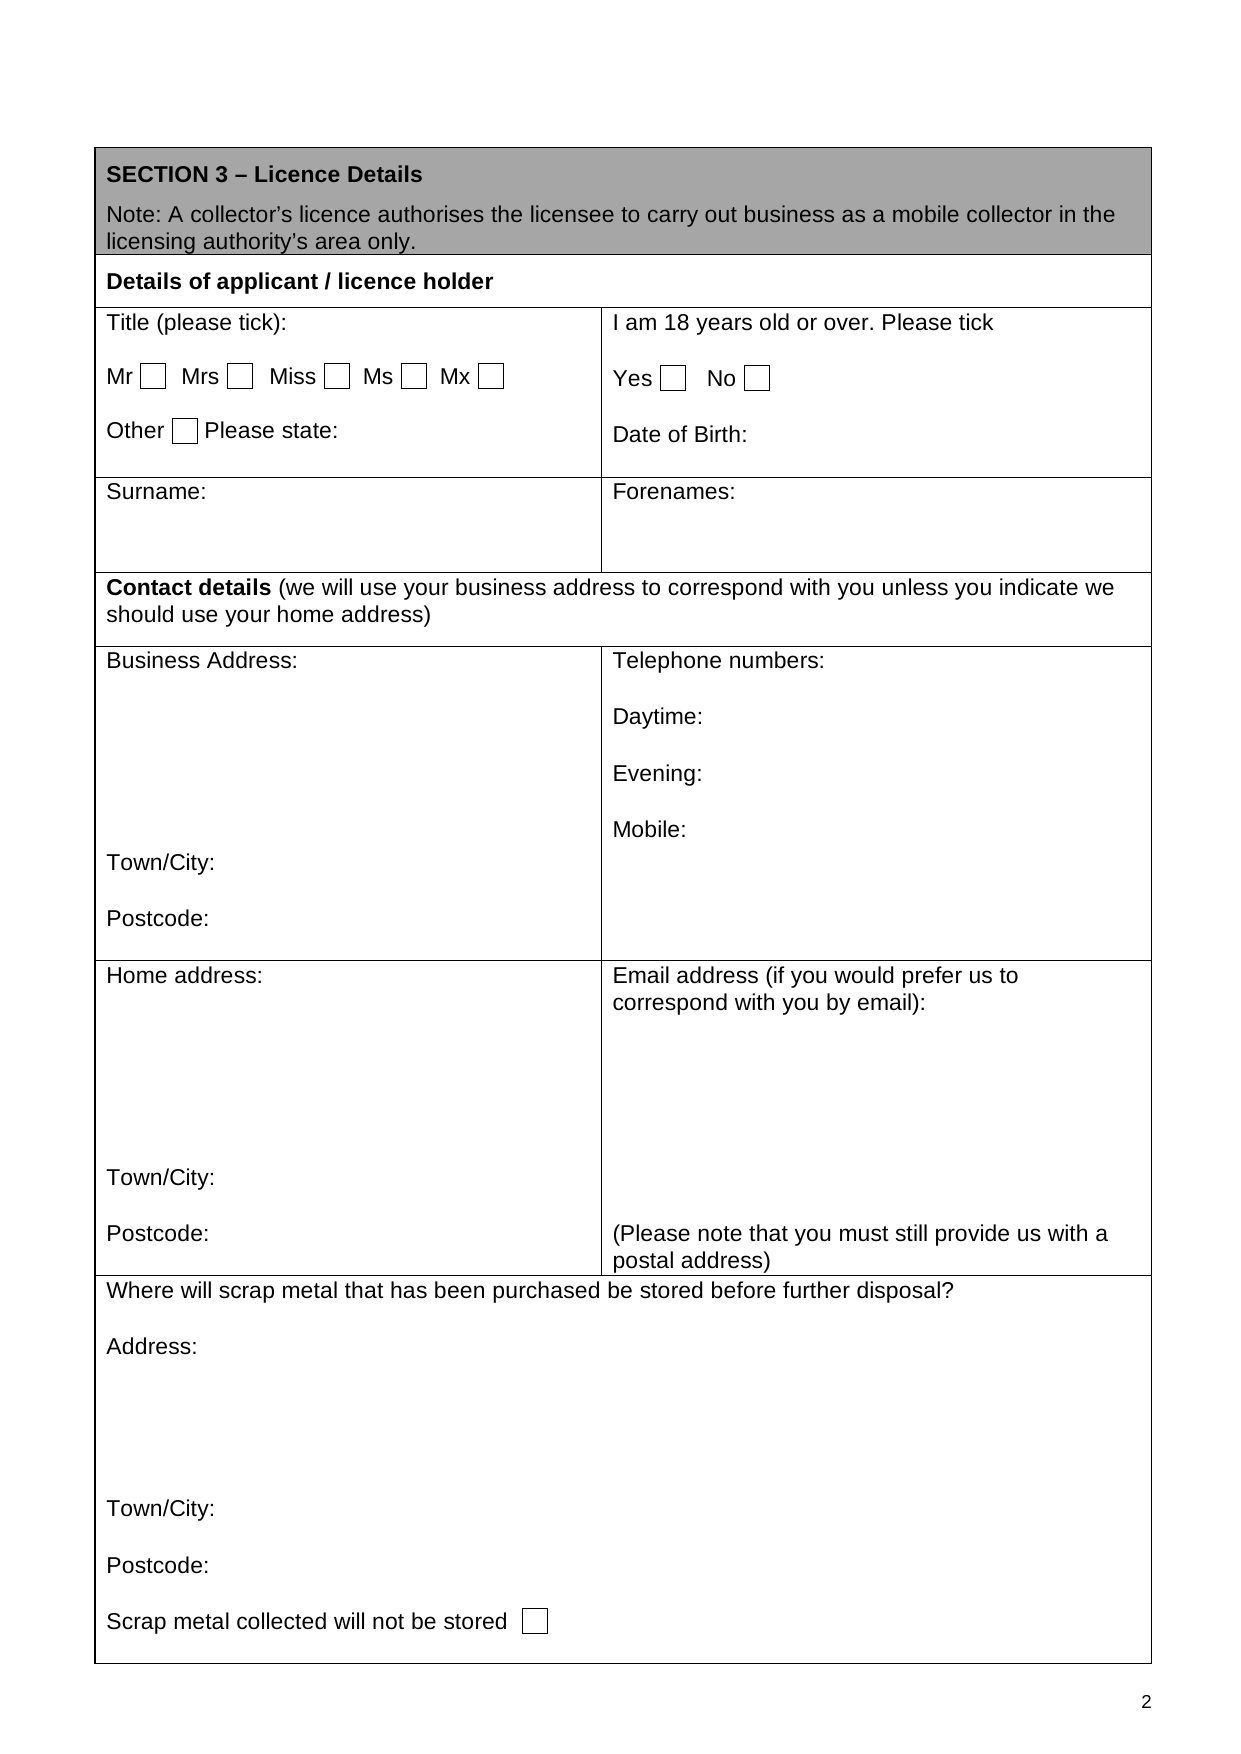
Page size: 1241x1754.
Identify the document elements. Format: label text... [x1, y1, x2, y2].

table_header SECTION 3 – Licence Details Note: A collector’s licence authorises the licensee to carry out business as a mobile collector in the licensing authority’s area only. [96, 148, 1151, 254]
table_cell Surname: [96, 478, 601, 572]
table_cell Title (please tick): Mr Mrs Miss Ms Mx Other Please state: [96, 308, 601, 477]
table_cell Where will scrap metal that has been purchased be stored before further disposal? Address: Town/City: Postcode: Scrap metal collected will not be stored [96, 1276, 1151, 1663]
table_cell Email address (if you would prefer us to correspond with you by email): (Please note that you must still provide us with a postal address) [602, 961, 1151, 1275]
table_cell Business Address: Town/City: Postcode: [96, 647, 601, 960]
table_cell I am 18 years old or over. Please tick Yes No Date of Birth: [602, 308, 1151, 477]
table_cell Contact details (we will use your business address to correspond with you unless you indicate we should use your home address) [96, 573, 1151, 646]
table_cell Forenames: [602, 478, 1151, 572]
table_cell Telephone numbers: Daytime: Evening: : [602, 647, 1151, 960]
table_cell Details of applicant / licence holder [96, 255, 1151, 307]
table_cell Home address: Town/City: Postcode: [96, 961, 601, 1275]
